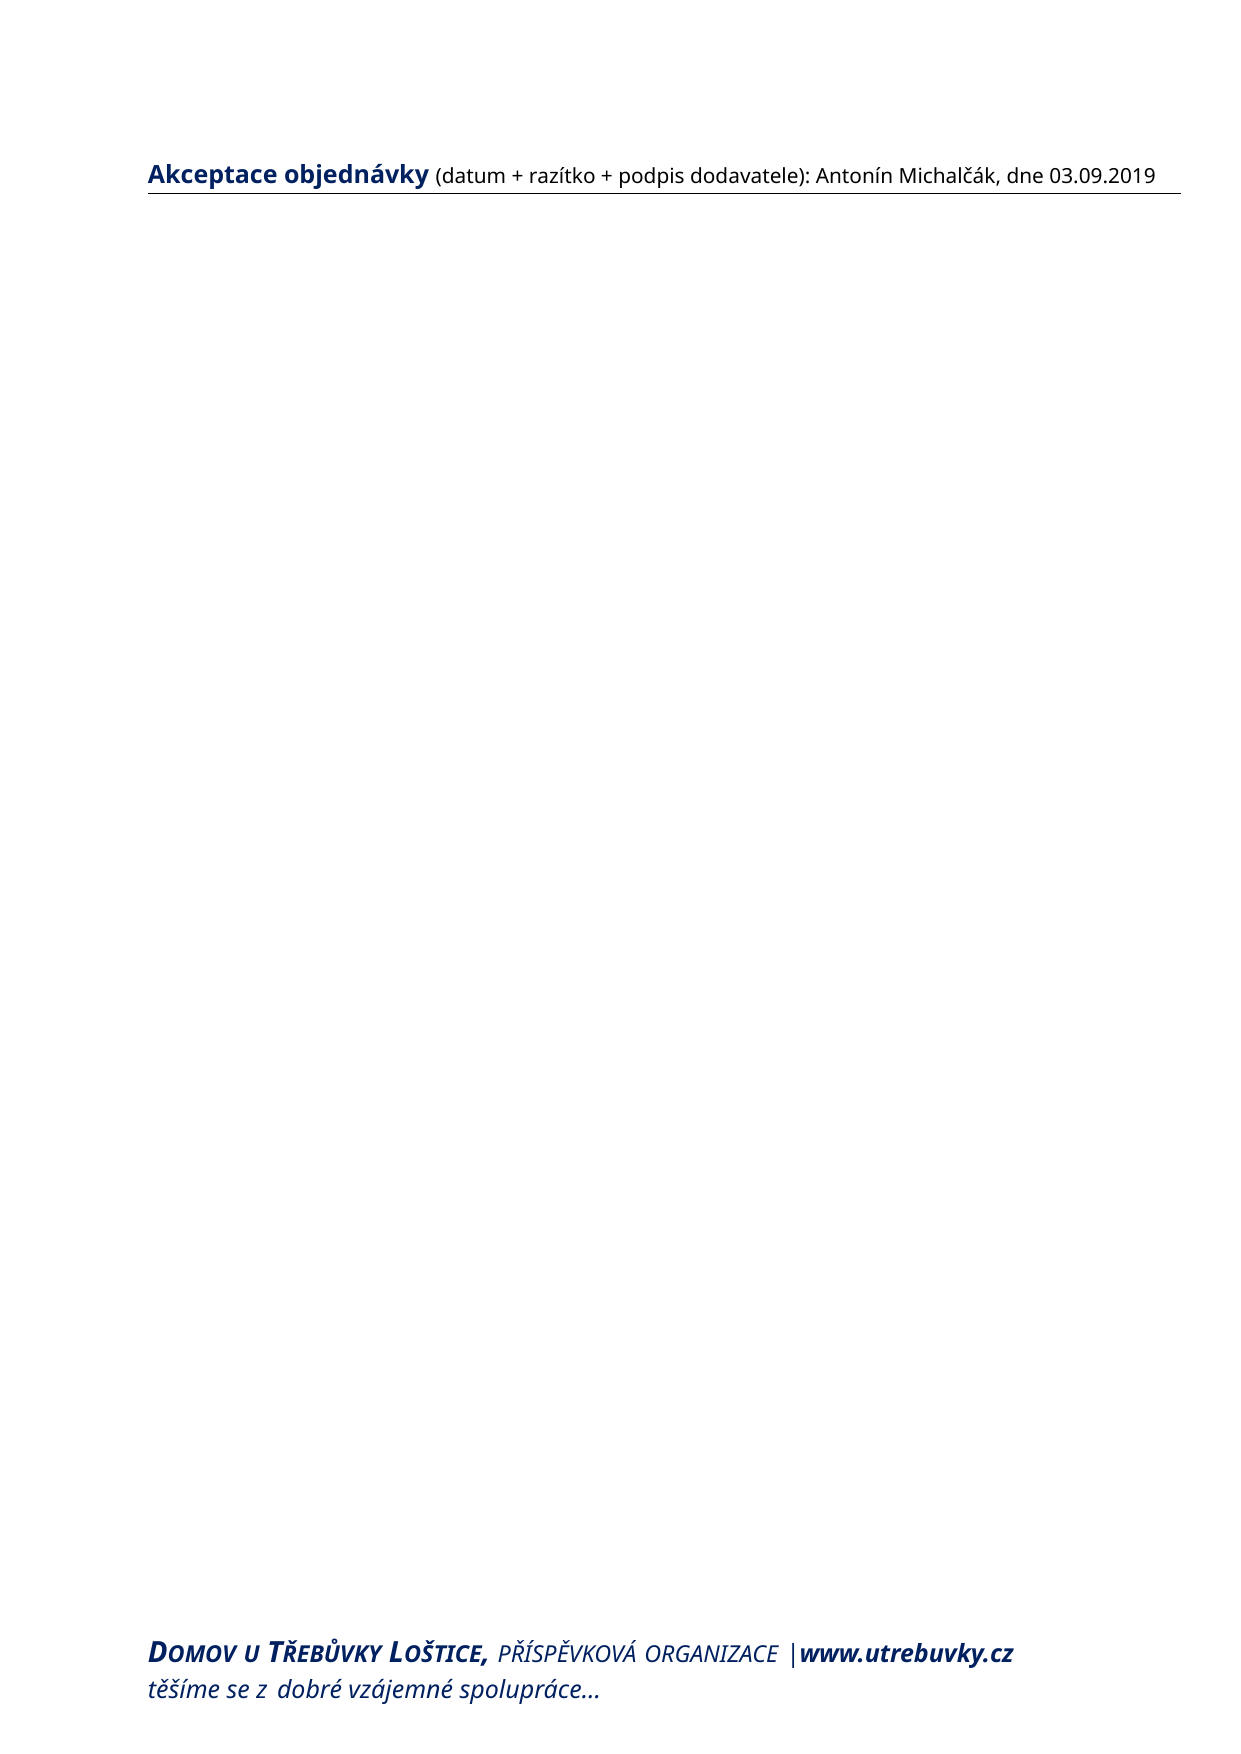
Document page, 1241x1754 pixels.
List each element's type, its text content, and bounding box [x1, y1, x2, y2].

text Akceptace objednávky (datum + razítko + podpis dodavatele): Antonín Michalčák, dne 03.09.2019 [148, 157, 1181, 193]
